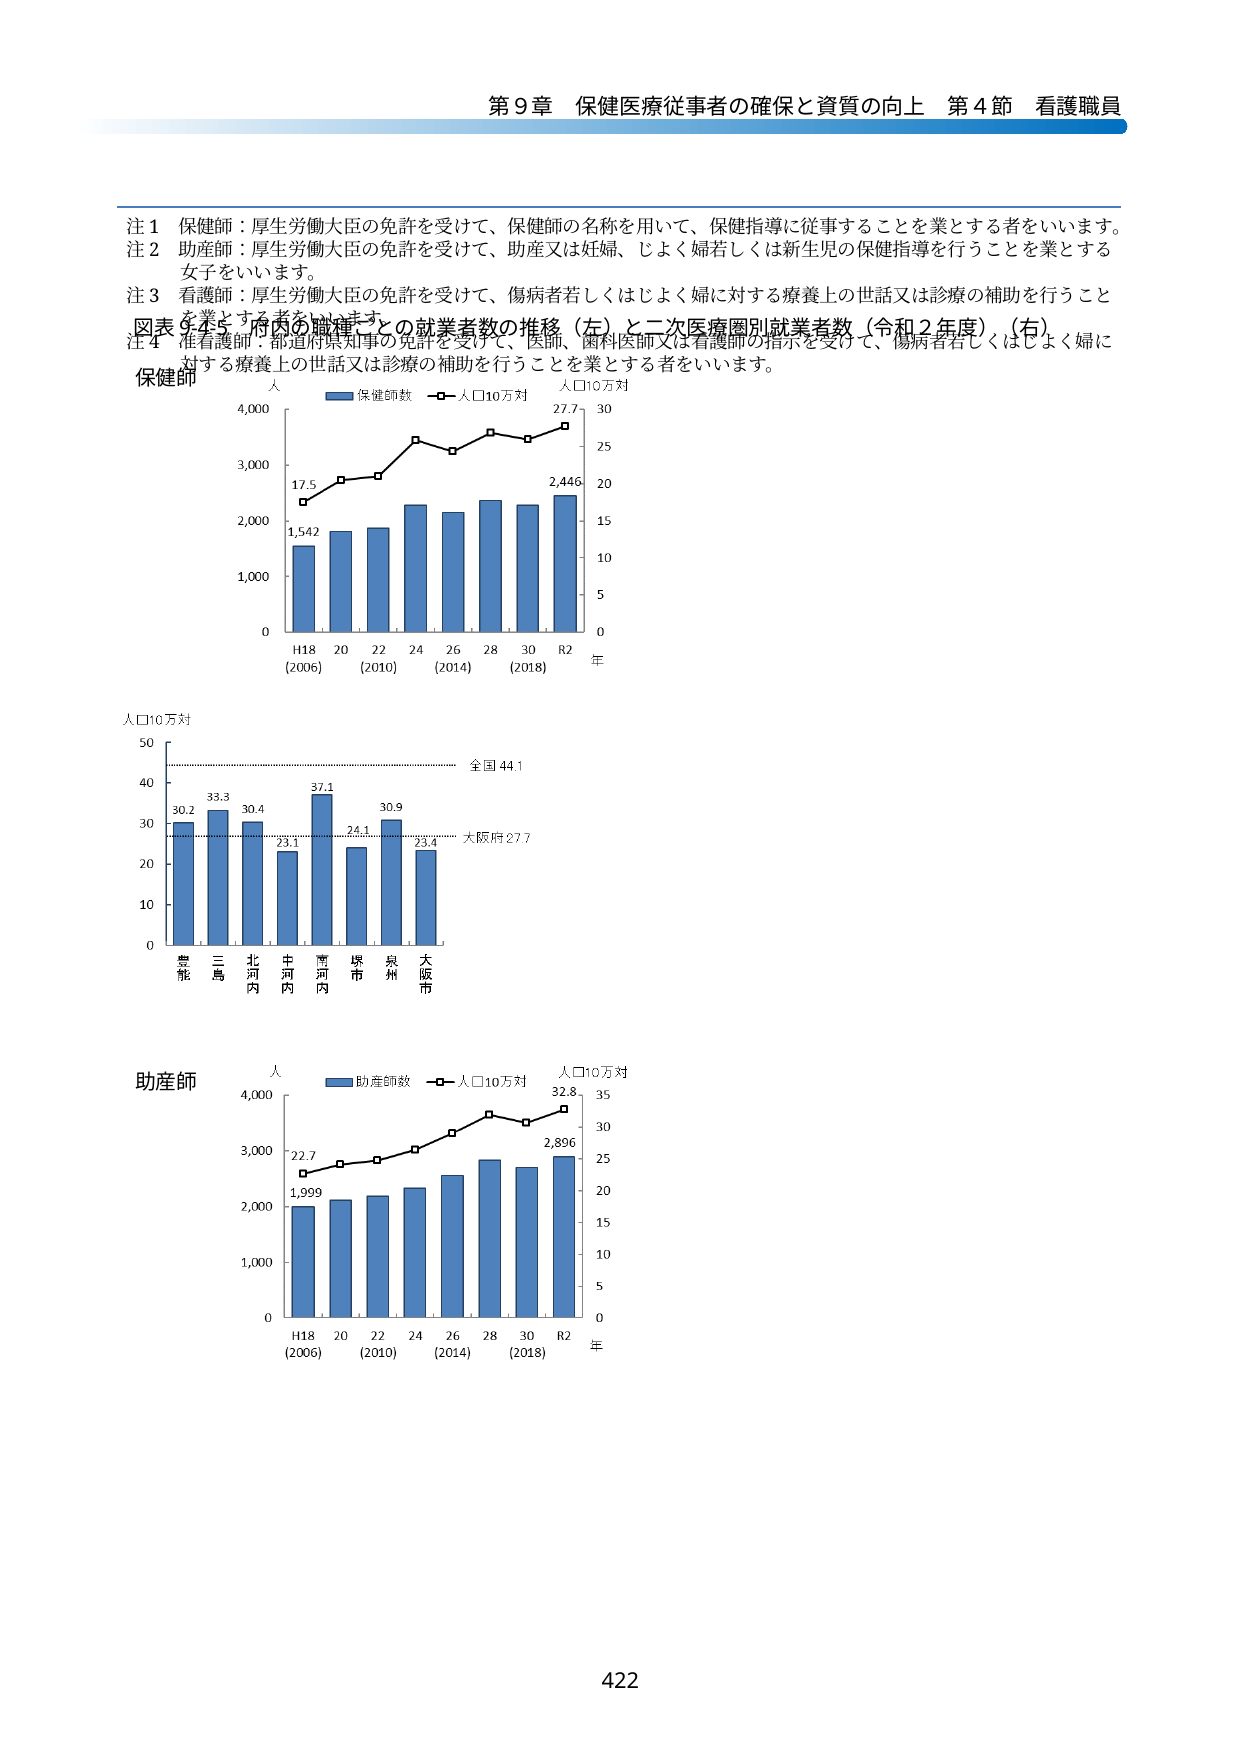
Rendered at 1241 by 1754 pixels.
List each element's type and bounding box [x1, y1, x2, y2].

picture [118, 700, 543, 1014]
picture [221, 367, 633, 681]
picture [221, 1053, 632, 1367]
